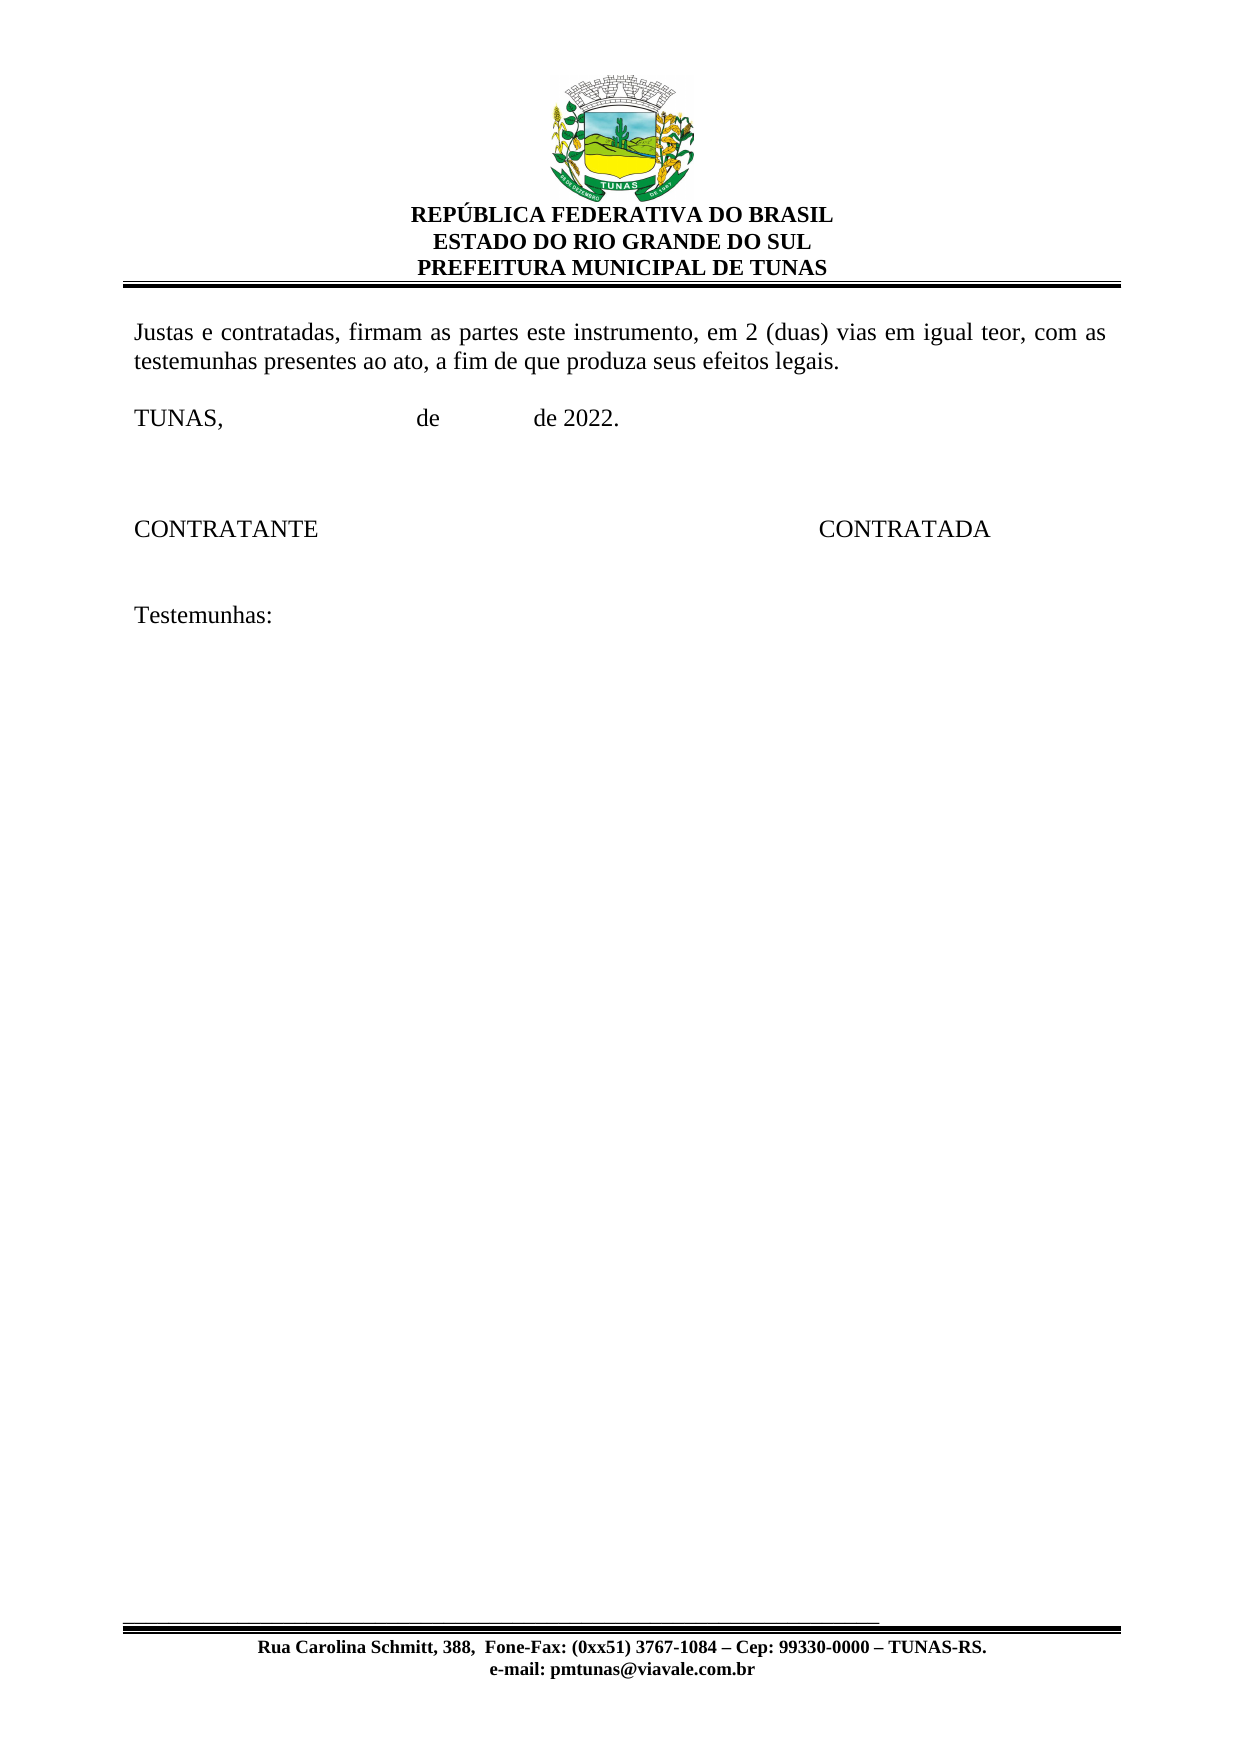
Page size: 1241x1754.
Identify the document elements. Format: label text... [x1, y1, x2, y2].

text Justas e contratadas, firmam as partes este instrumento, em 2 (duas) vias em igual teor, com as testemunhas presentes ao ato, a fim de que produza seus efeitos legais. [134, 317, 1108, 375]
text CONTRATANTE CONTRATADA [134, 514, 1121, 542]
text Testemunhas: [134, 600, 1054, 629]
text TUNAS, de de 2022. [134, 403, 1121, 432]
picture [550, 75, 694, 202]
